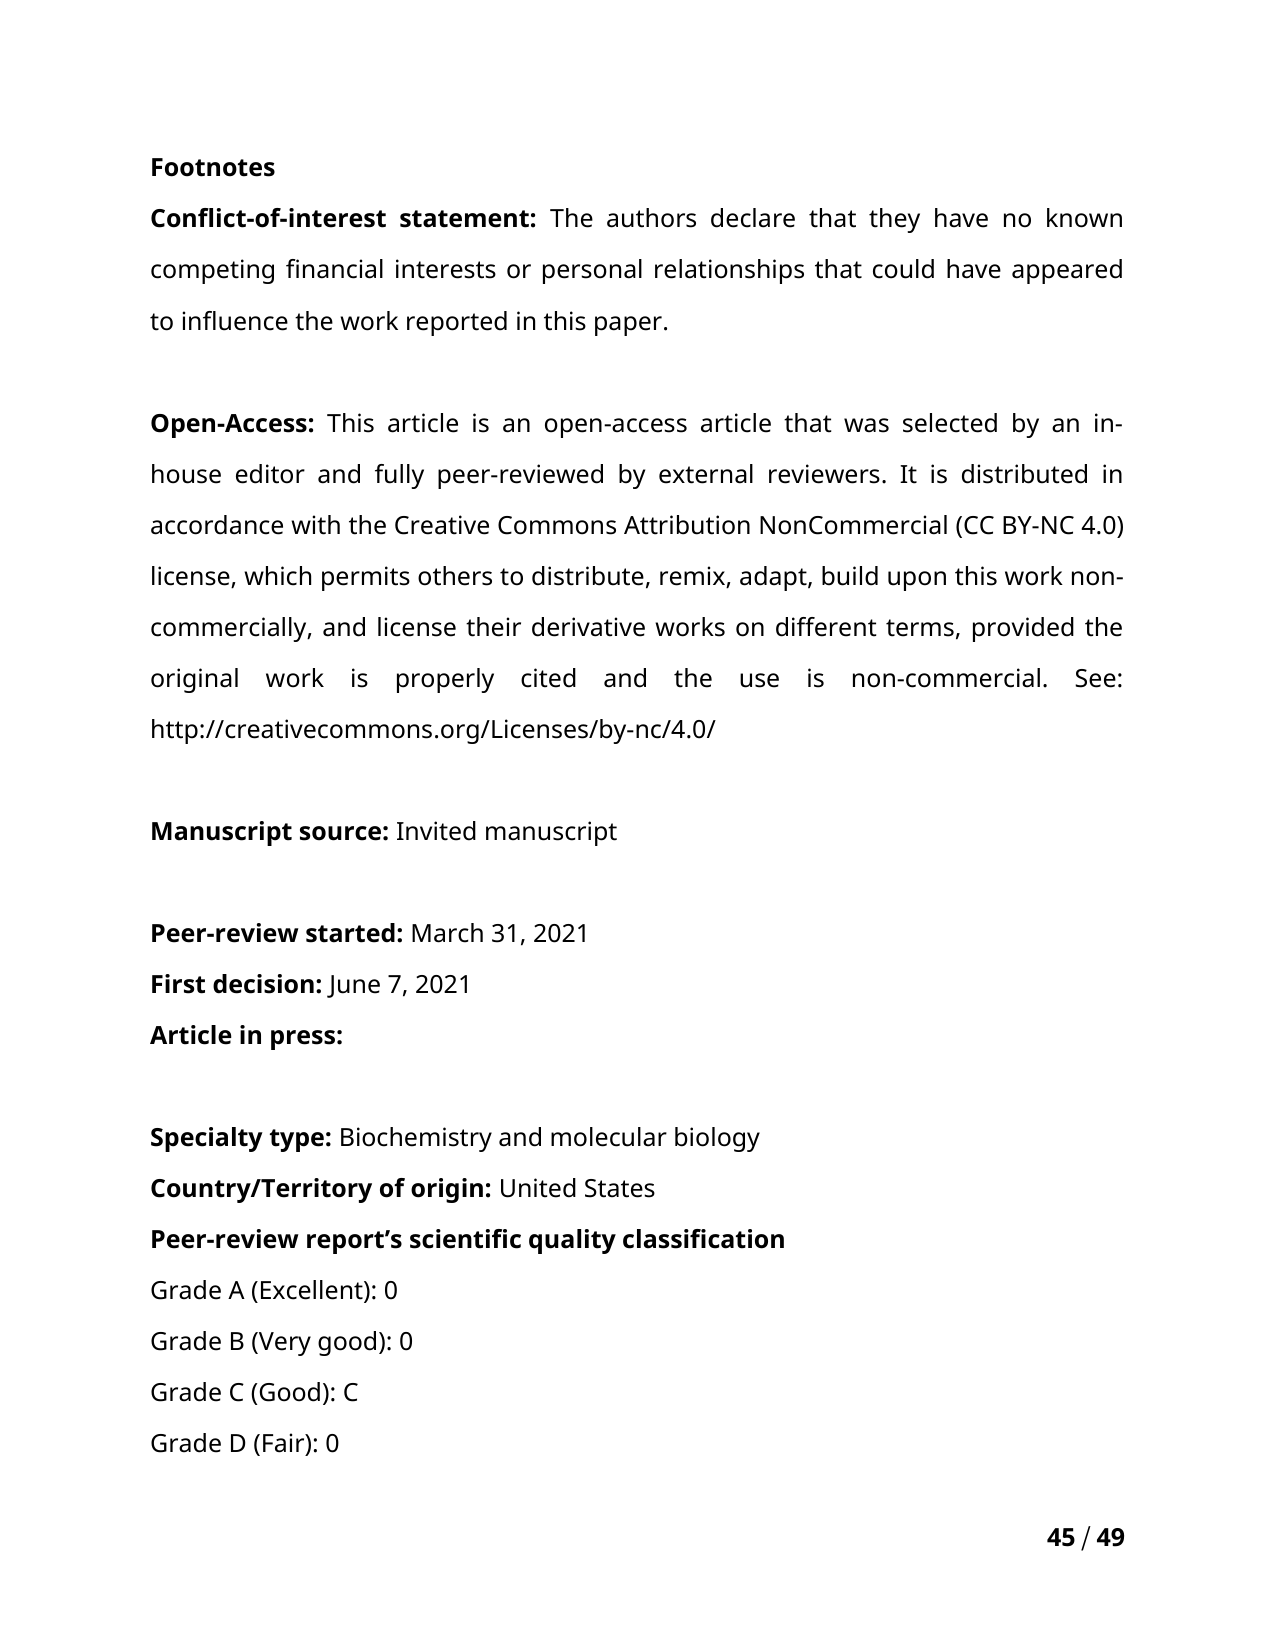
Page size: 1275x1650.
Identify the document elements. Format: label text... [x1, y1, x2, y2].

text Manuscript source: Invited manuscript [150, 813, 1125, 848]
text Peer-review report’s scientific quality classification [150, 1222, 1125, 1256]
text Conflict-of-interest statement: The authors declare that they have no known competing financial interests or personal relationships that could have appeared to influence the work reported in this paper. [150, 201, 1125, 337]
text Article in press: [150, 1018, 1125, 1052]
text Grade A (Excellent): 0 [150, 1273, 1125, 1307]
text Specialty type: Biochemistry and molecular biology [150, 1120, 1125, 1154]
text Peer-review started: March 31, 2021 [150, 916, 1125, 950]
text Open-Access: This article is an open-access article that was selected by an in-house editor and fully peer-reviewed by external reviewers. It is distributed in accordance with the Creative Commons Attribution NonCommercial (CC BY-NC 4.0) license, which permits others to distribute, remix, adapt, build upon this work non-commercially, and license their derivative works on different terms, provided the original work is properly cited and the use is non-commercial. See: http://creativecommons.org/Licenses/by-nc/4.0/ [150, 405, 1125, 746]
text Grade B (Very good): 0 [150, 1324, 1125, 1358]
text Grade C (Good): C [150, 1375, 1125, 1409]
text Footnotes [150, 150, 1125, 184]
text Grade D (Fair): 0 [150, 1426, 1125, 1460]
text Country/Territory of origin: United States [150, 1171, 1125, 1205]
text First decision: June 7, 2021 [150, 967, 1125, 1001]
